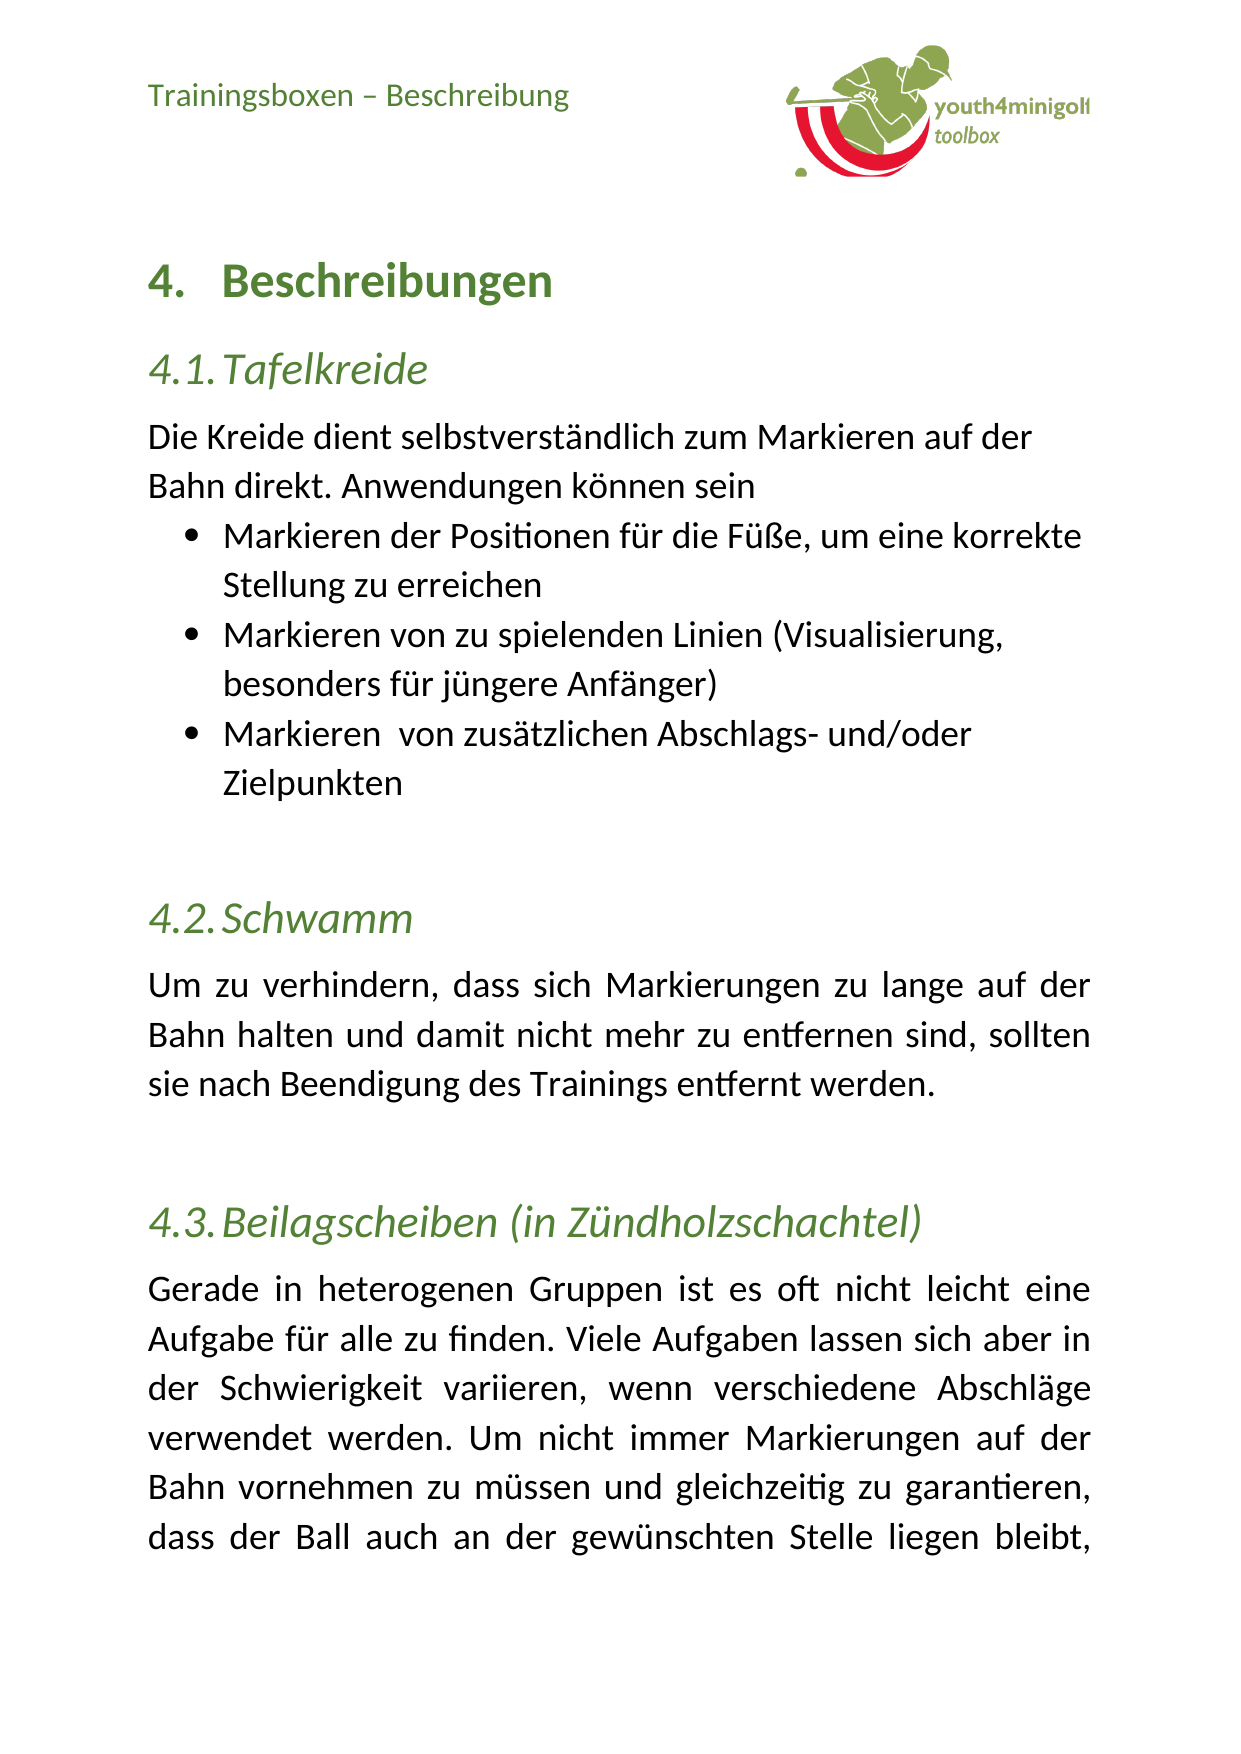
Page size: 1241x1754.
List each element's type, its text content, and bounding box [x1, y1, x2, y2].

picture [786, 45, 1090, 177]
list Markieren von zusätzlichen Abschlags- und/oder Zielpunkten [185, 710, 1093, 805]
text Die Kreide dient selbstverständlich zum Markieren auf der Bahn direkt. Anwendungen können sein [148, 413, 1093, 508]
text Tafelkreide [148, 340, 1093, 396]
list Markieren der Positionen für die Füße, um eine korrekte Stellung zu erreichen [185, 512, 1093, 607]
text Beschreibungen [148, 249, 1093, 310]
text Beilagscheiben (in Zündholzschachtel) [148, 1193, 1093, 1248]
list Markieren von zu spielenden Linien (Visualisierung, besonders für jüngere Anfänger) [185, 611, 1093, 706]
text Um zu verhindern, dass sich Markierungen zu lange auf der Bahn halten und damit nicht mehr zu entfernen sind, sollten sie nach Beendigung des Trainings entfernt werden. [148, 961, 1093, 1106]
text Schwamm [148, 888, 1093, 944]
